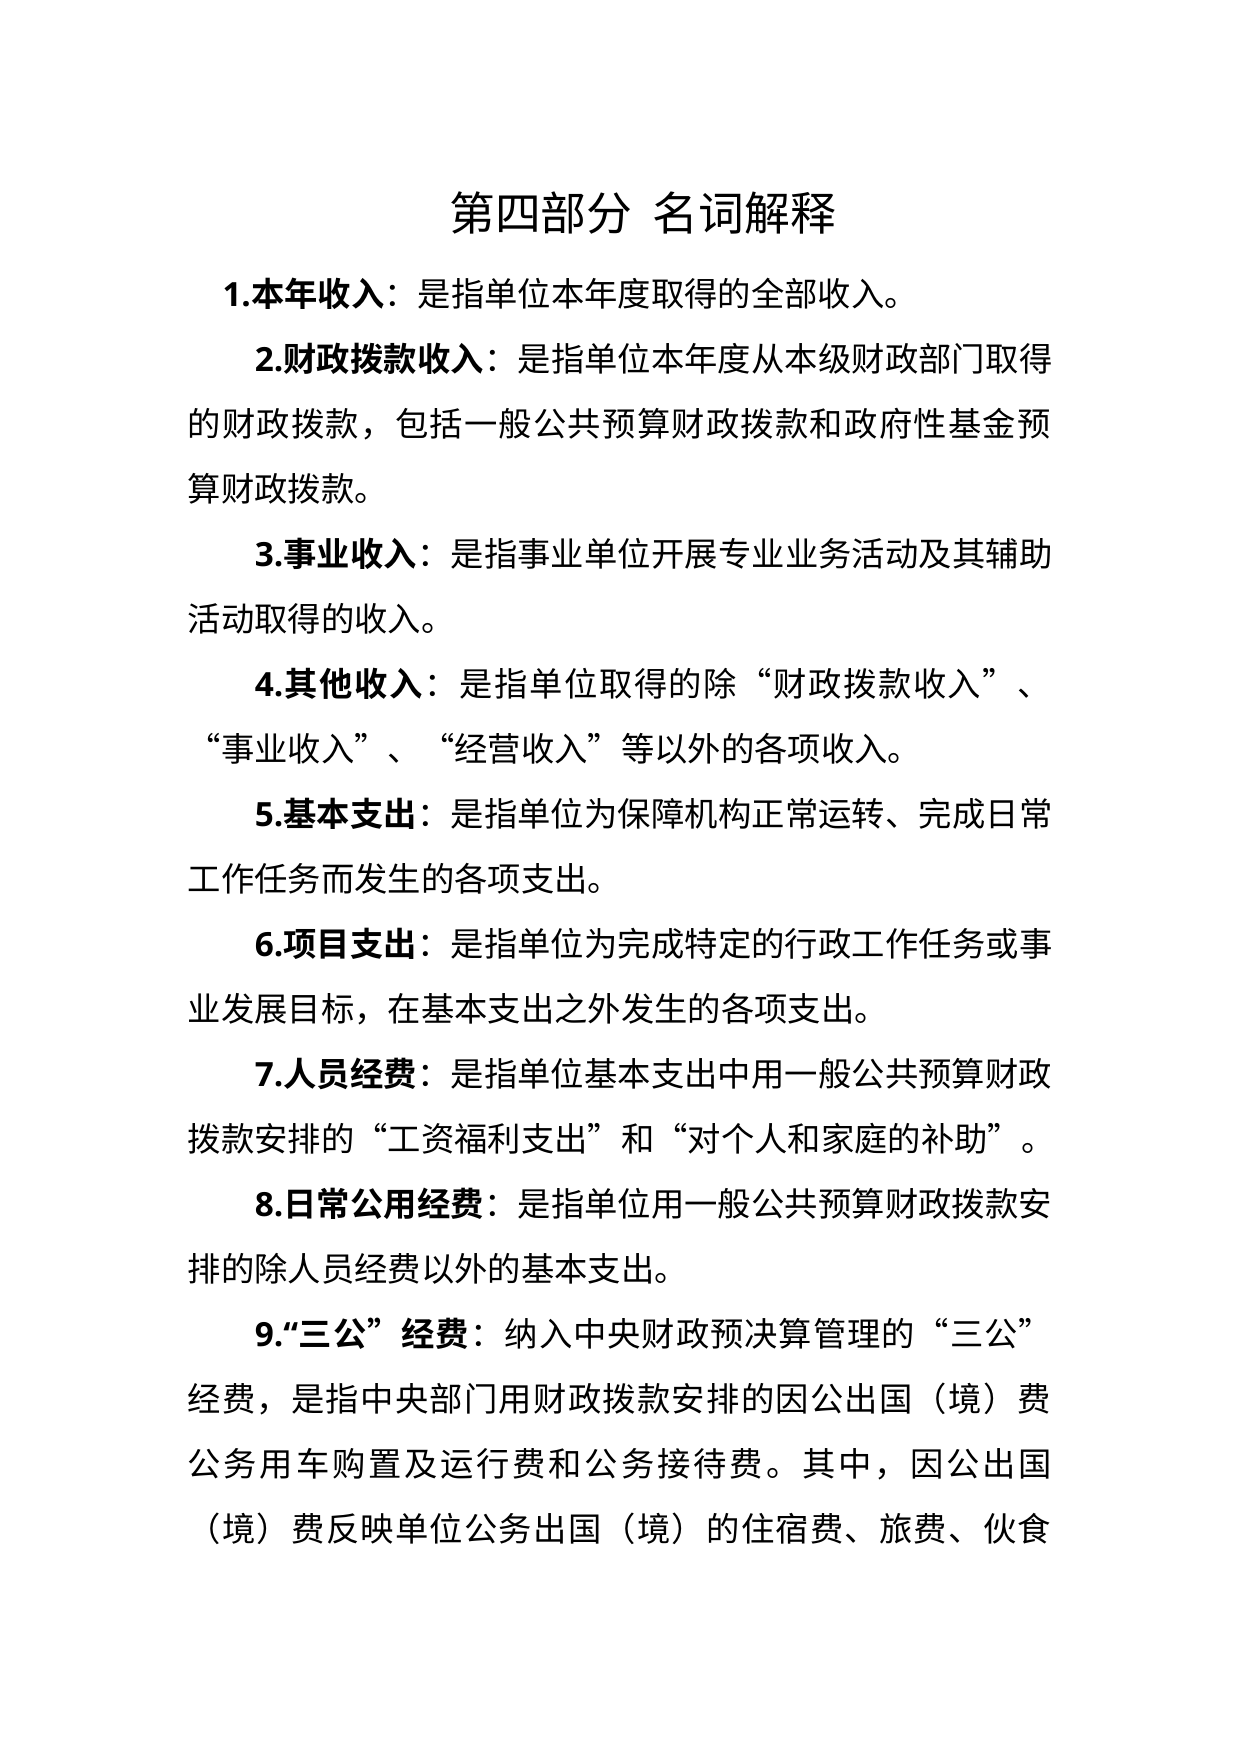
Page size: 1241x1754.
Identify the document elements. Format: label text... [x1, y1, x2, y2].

text 6.项目支出：是指单位为完成特定的行政工作任务或事业发展目标，在基本支出之外发生的各项支出。 [187, 909, 1053, 1039]
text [187, 1299, 1053, 1559]
text 2.财政拨款收入：是指单位本年度从本级财政部门取得的财政拨款，包括一般公共预算财政拨款和政府性基金预算财政拨款。 [187, 324, 1053, 519]
text 8.日常公用经费：是指单位用一般公共预算财政拨款安排的除人员经费以外的基本支出。 [187, 1169, 1053, 1299]
text 4.其他收入：是指单位取得的除“财政拨款收入”、“事业收入”、“经营收入”等以外的各项收入。 [187, 649, 1053, 779]
text 3.事业收入：是指事业单位开展专业业务活动及其辅助活动取得的收入。 [187, 519, 1053, 649]
text 7.人员经费：是指单位基本支出中用一般公共预算财政拨款安排的“工资福利支出”和“对个人和家庭的补助”。 [187, 1039, 1053, 1169]
text 5.基本支出：是指单位为保障机构正常运转、完成日常工作任务而发生的各项支出。 [187, 779, 1053, 909]
text 第四部分 名词解释 [187, 162, 1053, 259]
text 1.本年收入：是指单位本年度取得的全部收入。 [187, 259, 1053, 324]
